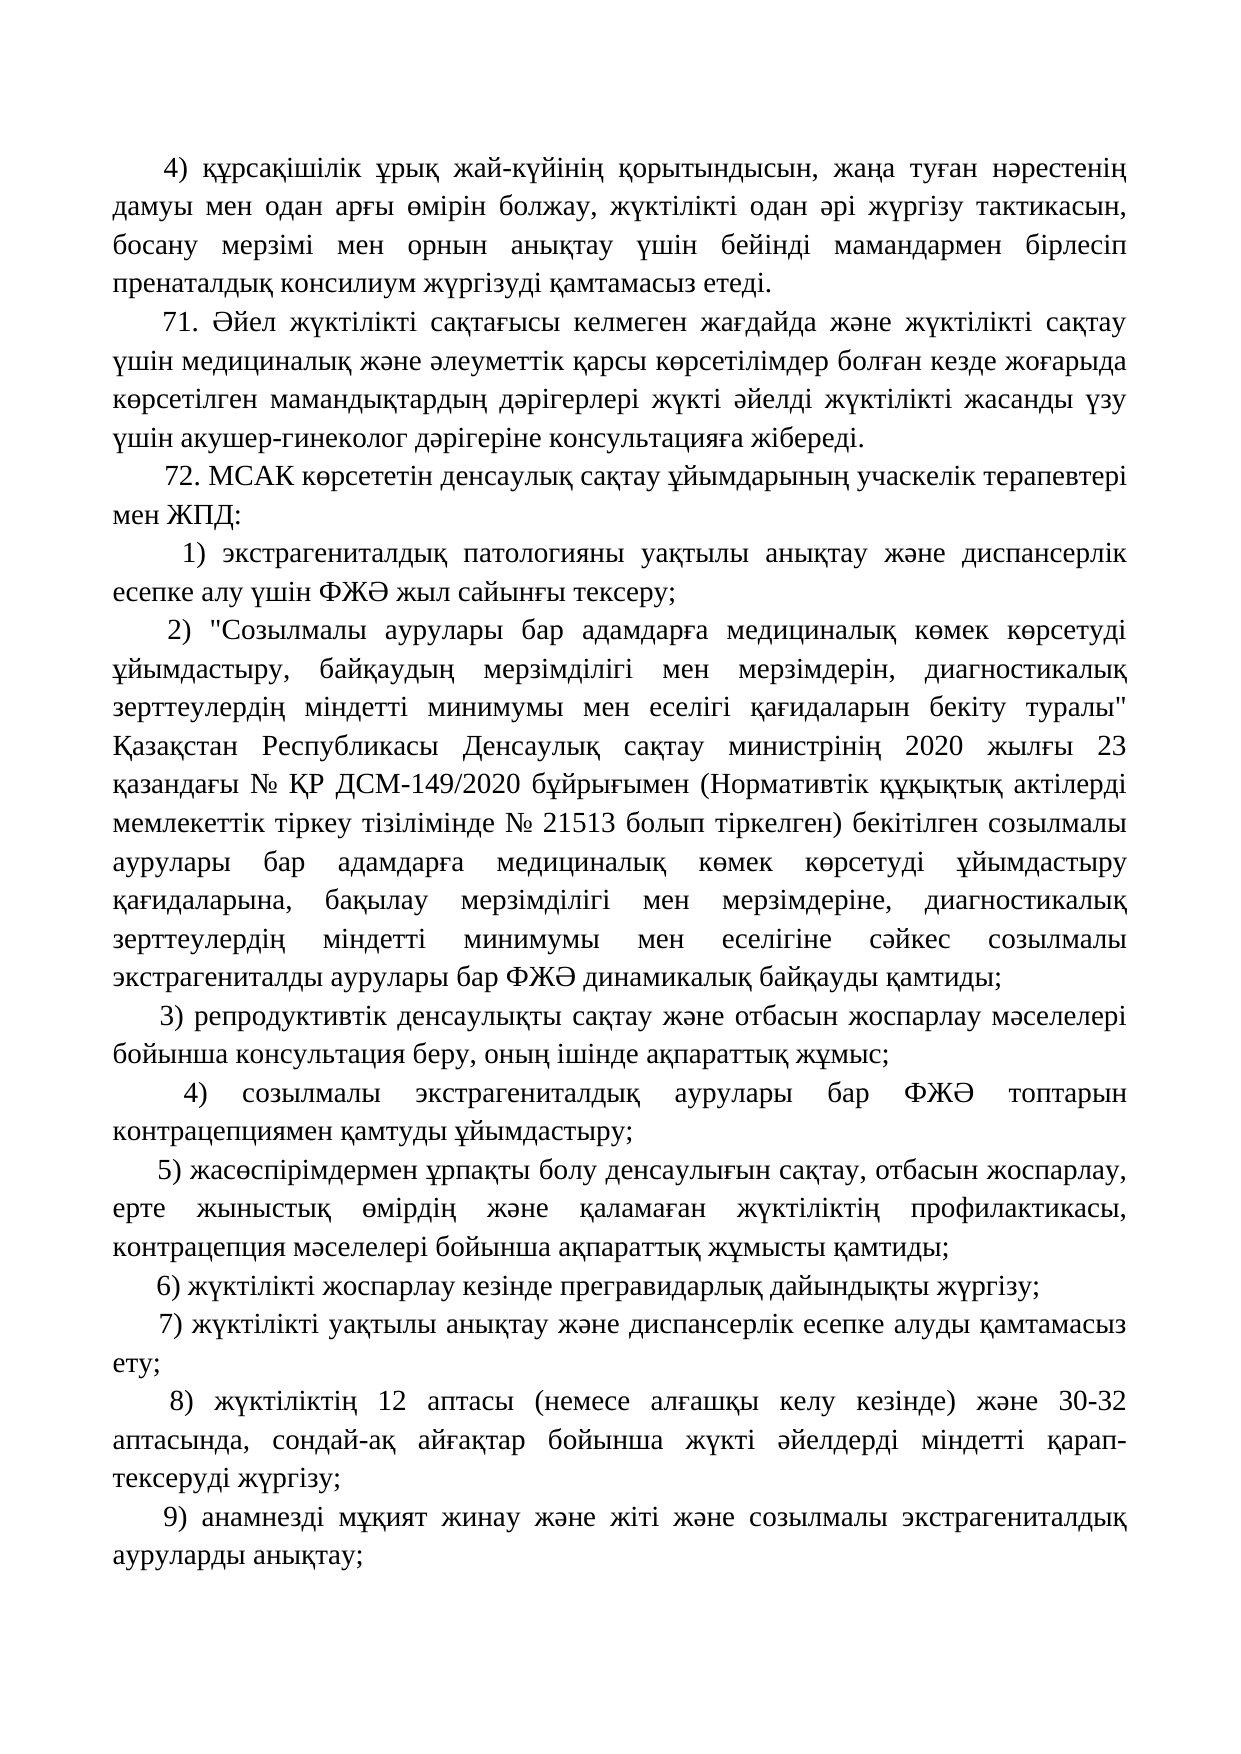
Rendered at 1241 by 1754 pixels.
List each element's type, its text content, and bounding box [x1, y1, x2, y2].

text 4) созылмалы экстрагениталдық аурулары бар ФЖӘ топтарын контрацепциямен қамтуды ұйымдастыру; [112, 1075, 1128, 1147]
text 9) анамнезді мұқият жинау және жіті және созылмалы экстрагениталдық ауруларды анықтау; [112, 1499, 1128, 1571]
text 4) құрсақішілік ұрық жай-күйінің қорытындысын, жаңа туған нәрестенің дамуы мен одан арғы өмірін болжау, жүктілікті одан әрі жүргізу тактикасын, босану мерзімі мен орнын анықтау үшін бейінді мамандармен бірлесіп пренаталдық консилиум жүргізуді қамтамасыз етеді. [112, 150, 1128, 299]
text 7) жүктілікті уақтылы анықтау және диспансерлік есепке алуды қамтамасыз ету; [112, 1306, 1128, 1378]
text 8) жүктіліктің 12 аптасы (немесе алғашқы келу кезінде) және 30-32 аптасында, сондай-ақ айғақтар бойынша жүкті әйелдерді міндетті қарап-тексеруді жүргізу; [112, 1383, 1128, 1494]
text 2) "Созылмалы аурулары бар адамдарға медициналық көмек көрсетуді ұйымдастыру, байқаудың мерзімділігі мен мерзімдерін, диагностикалық зерттеулердің міндетті минимумы мен еселігі қағидаларын бекіту туралы" Қазақстан Республикасы Денсаулық сақтау министрінің 2020 жылғы 23 қазандағы № ҚР ДСМ-149/2020 бұйрығымен (Нормативтік құқықтық актілерді мемлекеттік тіркеу тізілімінде № 21513 болып тіркелген) бекітілген созылмалы аурулары бар адамдарға медициналық көмек көрсетуді ұйымдастыру қағидаларына, бақылау мерзімділігі мен мерзімдеріне, диагностикалық зерттеулердің міндетті минимумы мен еселігіне сәйкес созылмалы экстрагениталды аурулары бар ФЖӘ динамикалық байқауды қамтиды; [112, 612, 1128, 993]
text 72. МСАК көрсететін денсаулық сақтау ұйымдарының учаскелік терапевтері мен ЖПД: [112, 458, 1128, 530]
text 71. Әйел жүктілікті сақтағысы келмеген жағдайда және жүктілікті сақтау үшін медициналық және әлеуметтік қарсы көрсетілімдер болған кезде жоғарыда көрсетілген мамандықтардың дәрігерлері жүкті әйелді жүктілікті жасанды үзу үшін акушер-гинеколог дәрігеріне консультацияға жібереді. [112, 304, 1128, 453]
text 3) репродуктивтік денсаулықты сақтау және отбасын жоспарлау мәселелері бойынша консультация беру, оның ішінде ақпараттық жұмыс; [112, 998, 1128, 1070]
text 5) жасөспірімдермен ұрпақты болу денсаулығын сақтау, отбасын жоспарлау, ерте жыныстық өмірдің және қаламаған жүктіліктің профилактикасы, контрацепция мәселелері бойынша ақпараттық жұмысты қамтиды; [112, 1152, 1128, 1263]
text 6) жүктілікті жоспарлау кезінде прегравидарлық дайындықты жүргізу; [112, 1268, 1128, 1301]
text 1) экстрагениталдық патологияны уақтылы анықтау және диспансерлік есепке алу үшін ФЖӘ жыл сайынғы тексеру; [112, 535, 1128, 607]
